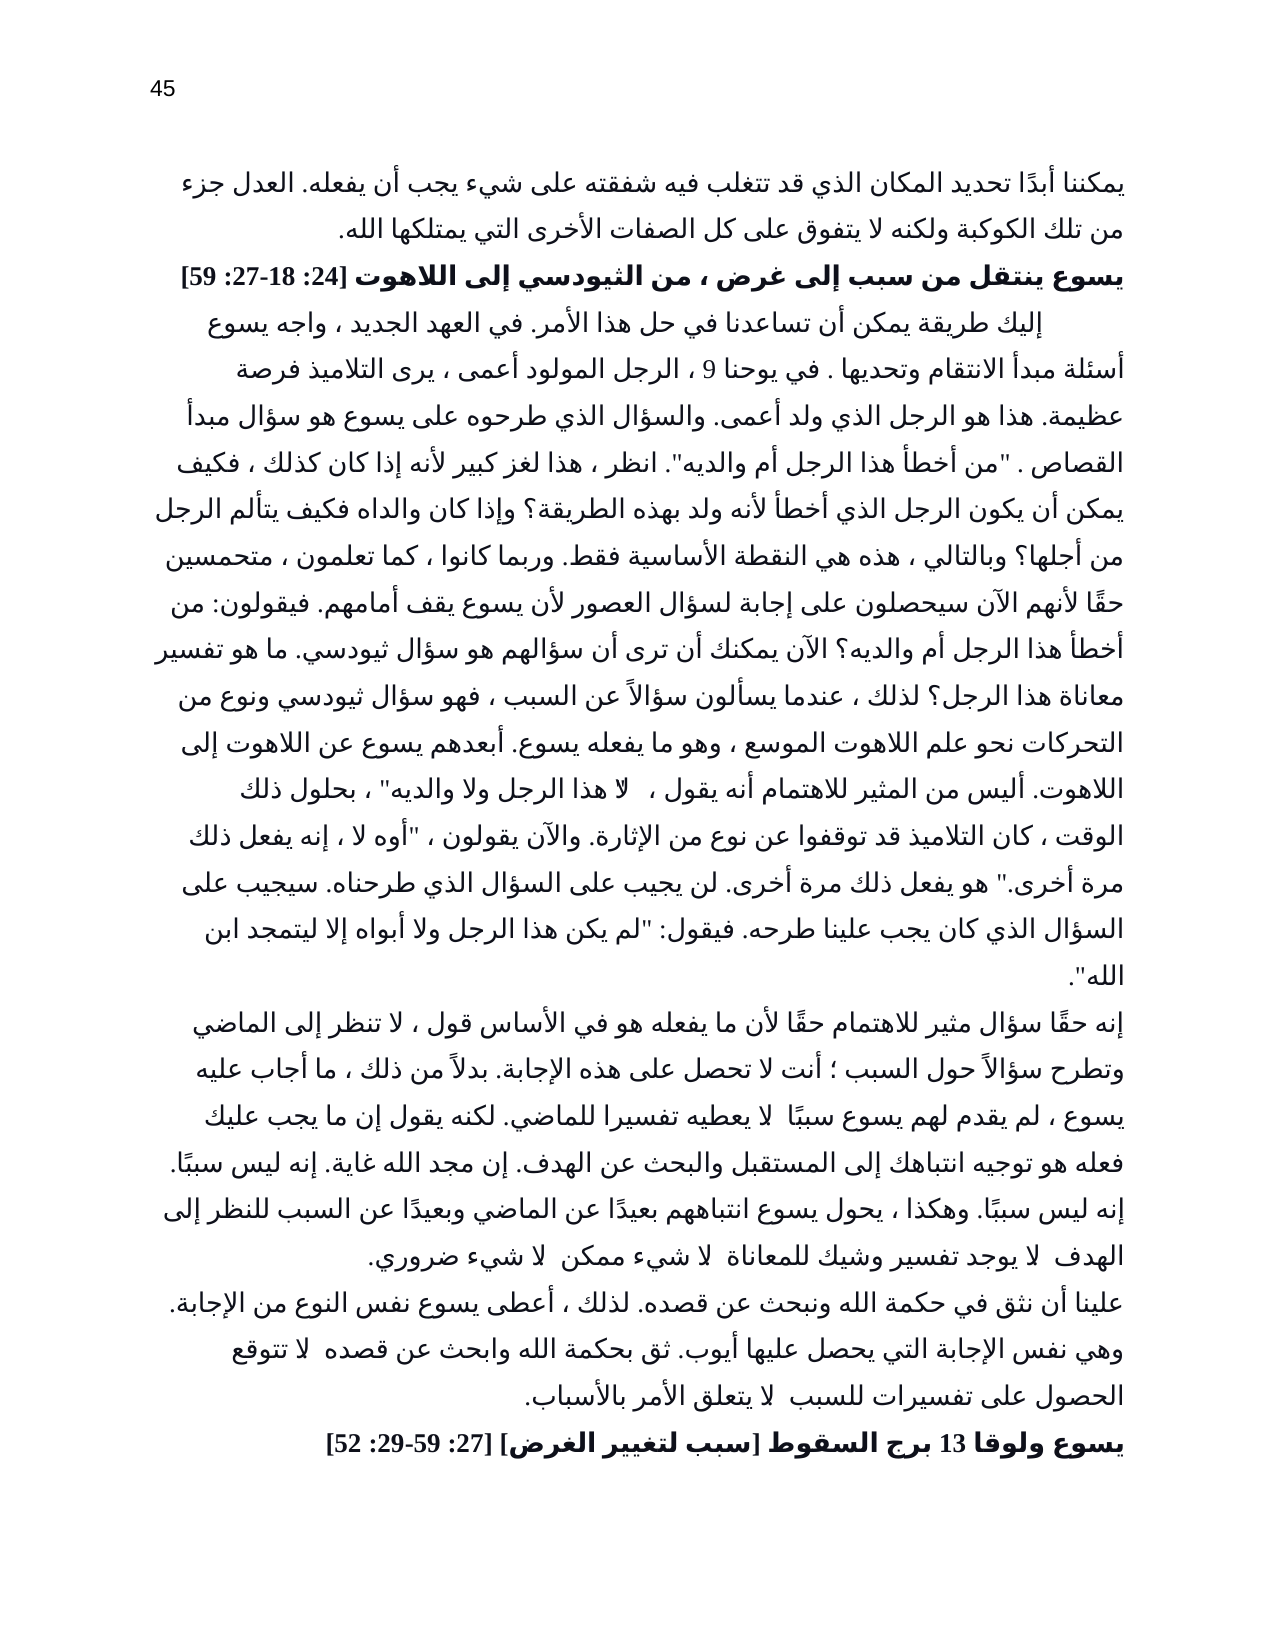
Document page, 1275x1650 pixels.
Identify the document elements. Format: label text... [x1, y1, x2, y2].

text يسوع ينتقل من سبب إلى غرض ، من الثيودسي إلى اللاهوت [24: 18-27: 59] [150, 260, 1125, 291]
text يسوع ولوقا 13 برج السقوط [سبب لتغيير الغرض] [27: 59-29: 52] [150, 1427, 1125, 1458]
text إليك طريقة يمكن أن تساعدنا في حل هذا الأمر. في العهد الجديد ، واجه يسوع أسئلة مبدأ الانتقام وتحديها . في يوحنا 9 ، الرجل المولود أعمى ، يرى التلاميذ فرصة عظيمة. هذا هو الرجل الذي ولد أعمى. والسؤال الذي طرحوه على يسوع هو سؤال مبدأ القصاص . "من أخطأ هذا الرجل أم والديه". انظر ، هذا لغز كبير لأنه إذا كان كذلك ، فكيف يمكن أن يكون الرجل الذي أخطأ لأنه ولد بهذه الطريقة؟ وإذا كان والداه فكيف يتألم الرجل من أجلها؟ وبالتالي ، هذه هي النقطة الأساسية فقط. وربما كانوا ، كما تعلمون ، متحمسين حقًا لأنهم الآن سيحصلون على إجابة لسؤال العصور لأن يسوع يقف أمامهم. فيقولون: من أخطأ هذا الرجل أم والديه؟ الآن يمكنك أن ترى أن سؤالهم هو سؤال ثيودسي. ما هو تفسير معاناة هذا الرجل؟ لذلك ، عندما يسألون سؤالاً عن السبب ، فهو سؤال ثيودسي ونوع من التحركات نحو علم اللاهوت الموسع ، وهو ما يفعله يسوع. أبعدهم يسوع عن اللاهوت إلى اللاهوت. أليس من المثير للاهتمام أنه يقول ، "لا هذا الرجل ولا والديه" ، بحلول ذلك الوقت ، كان التلاميذ قد توقفوا عن نوع من الإثارة. والآن يقولون ، "أوه لا ، إنه يفعل ذلك مرة أخرى." هو يفعل ذلك مرة أخرى. لن يجيب على السؤال الذي طرحناه. سيجيب على السؤال الذي كان يجب علينا طرحه. فيقول: "لم يكن هذا الرجل ولا أبواه إلا ليتمجد ابن الله". [150, 307, 1125, 991]
text إنه حقًا سؤال مثير للاهتمام حقًا لأن ما يفعله هو في الأساس قول ، لا تنظر إلى الماضي وتطرح سؤالاً حول السبب ؛ أنت لا تحصل على هذه الإجابة. بدلاً من ذلك ، ما أجاب عليه يسوع ، لم يقدم لهم يسوع سببًا. لا يعطيه تفسيرا للماضي. لكنه يقول إن ما يجب عليك فعله هو توجيه انتباهك إلى المستقبل والبحث عن الهدف. إن مجد الله غاية. إنه ليس سببًا. إنه ليس سببًا. وهكذا ، يحول يسوع انتباههم بعيدًا عن الماضي وبعيدًا عن السبب للنظر إلى الهدف. لا يوجد تفسير وشيك للمعاناة. لا شيء ممكن. لا شيء ضروري. [150, 1007, 1125, 1271]
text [150, 167, 1125, 245]
text علينا أن نثق في حكمة الله ونبحث عن قصده. لذلك ، أعطى يسوع نفس النوع من الإجابة. وهي نفس الإجابة التي يحصل عليها أيوب. ثق بحكمة الله وابحث عن قصده. لا تتوقع الحصول على تفسيرات للسبب. لا يتعلق الأمر بالأسباب. [150, 1287, 1125, 1411]
